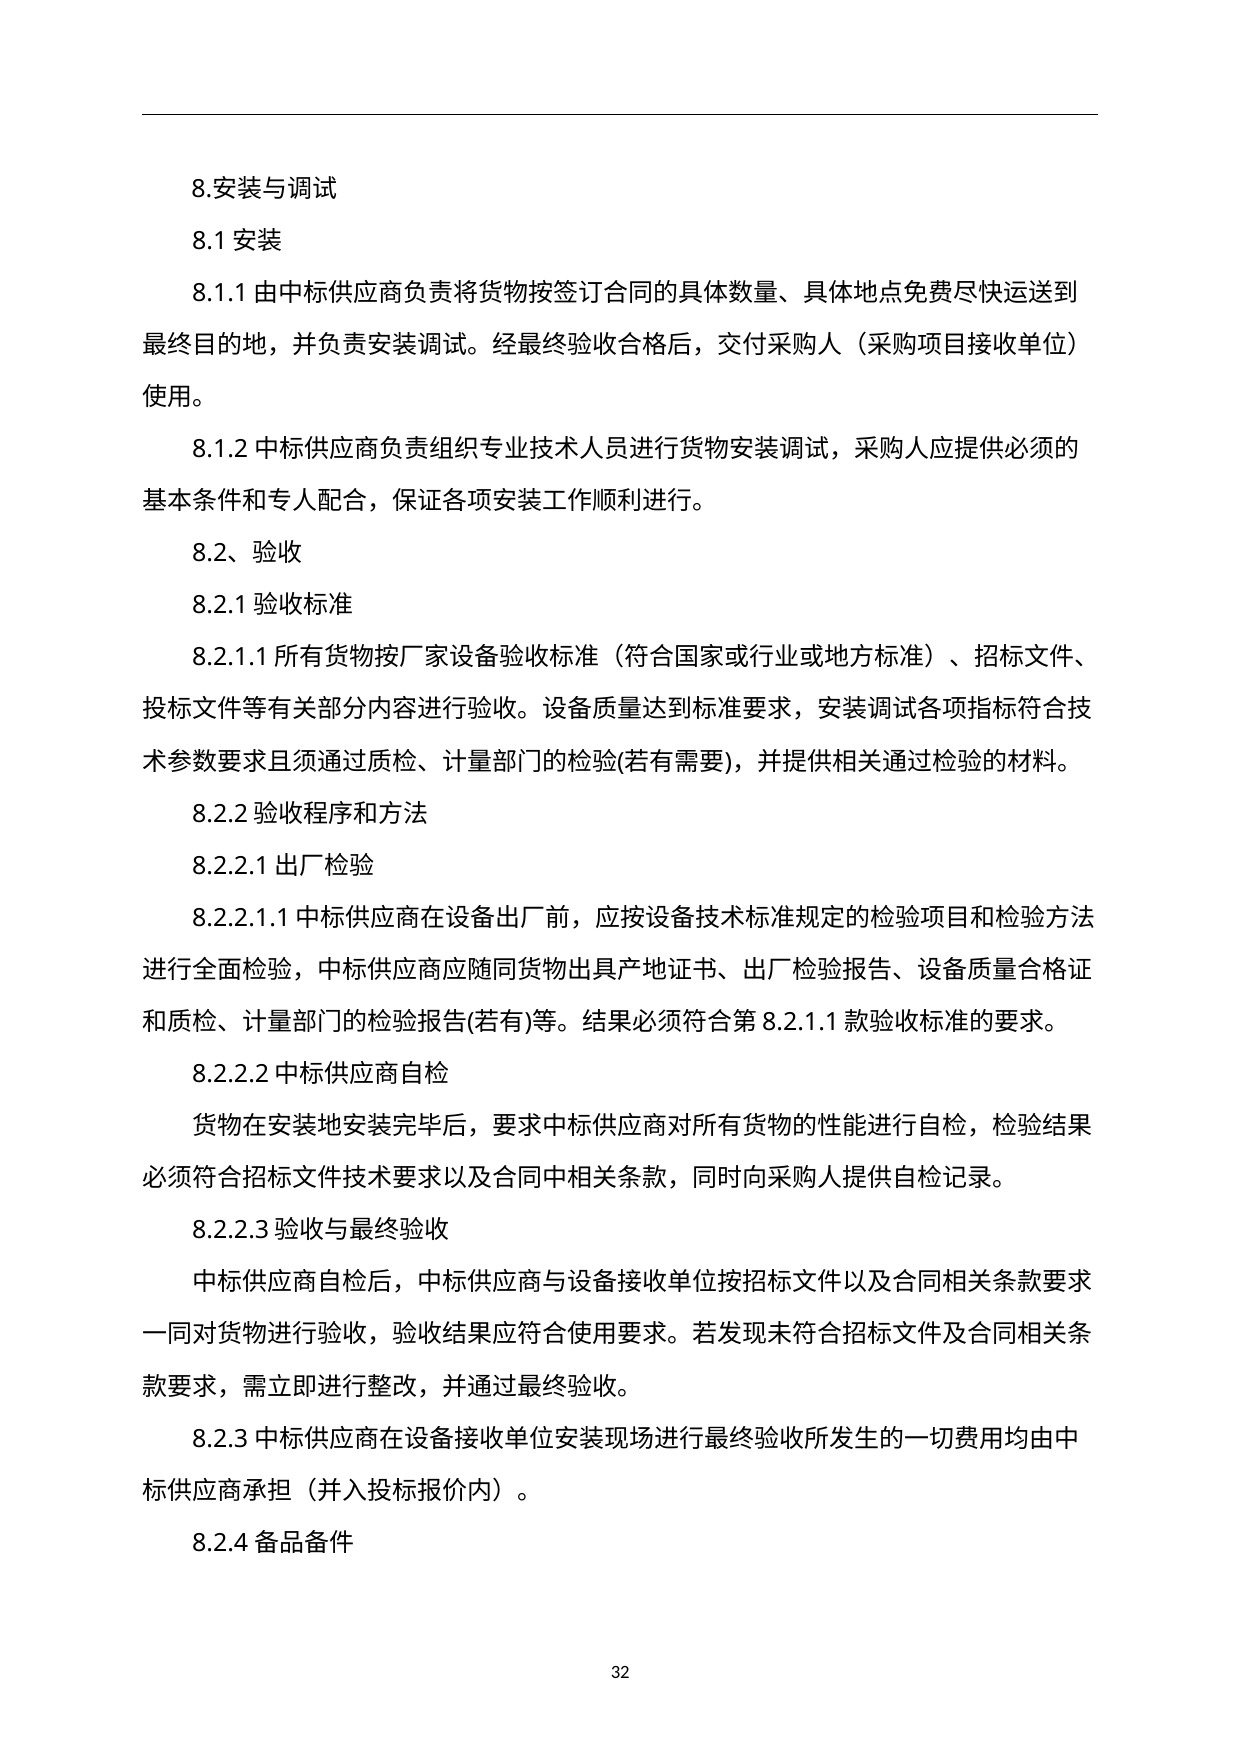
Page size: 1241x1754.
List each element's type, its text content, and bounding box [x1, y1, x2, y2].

text 8.2、验收 [142, 520, 1098, 572]
text 8.2.1.1所有货物按厂家设备验收标准（符合国家或行业或地方标准）、招标文件、投标文件等有关部分内容进行验收。设备质量达到标准要求，安装调试各项指标符合技术参数要求且须通过质检、计量部门的检验(若有需要)，并提供相关通过检验的材料。 [142, 624, 1098, 780]
text 8.1.1由中标供应商负责将货物按签订合同的具体数量、具体地点免费尽快运送到最终目的地，并负责安装调试。经最终验收合格后，交付采购人（采购项目接收单位）使用。 [142, 259, 1098, 416]
text 8.2.2验收程序和方法 [142, 780, 1098, 832]
text 8.2.4 备品备件 [142, 1509, 1098, 1562]
text 8.2.3 中标供应商在设备接收单位安装现场进行最终验收所发生的一切费用均由中标供应商承担（并入投标报价内）。 [142, 1405, 1098, 1509]
text 8.2.2.2中标供应商自检 [142, 1041, 1098, 1093]
text 8.1.2 中标供应商负责组织专业技术人员进行货物安装调试，采购人应提供必须的基本条件和专人配合，保证各项安装工作顺利进行。 [142, 416, 1098, 520]
text 8.2.2.1.1中标供应商在设备出厂前，应按设备技术标准规定的检验项目和检验方法进行全面检验，中标供应商应随同货物出具产地证书、出厂检验报告、设备质量合格证和质检、计量部门的检验报告(若有)等。结果必须符合第8.2.1.1款验收标准的要求。 [142, 884, 1098, 1041]
text 8.2.1验收标准 [142, 572, 1098, 624]
text 8.1安装 [142, 207, 1098, 259]
text 中标供应商自检后，中标供应商与设备接收单位按招标文件以及合同相关条款要求一同对货物进行验收，验收结果应符合使用要求。若发现未符合招标文件及合同相关条款要求，需立即进行整改，并通过最终验收。 [142, 1249, 1098, 1405]
text 8.2.2.1出厂检验 [142, 832, 1098, 884]
text 货物在安装地安装完毕后，要求中标供应商对所有货物的性能进行自检，检验结果必须符合招标文件技术要求以及合同中相关条款，同时向采购人提供自检记录。 [142, 1093, 1098, 1197]
text 8.安装与调试 [142, 155, 1098, 207]
text 8.2.2.3验收与最终验收 [142, 1197, 1098, 1249]
